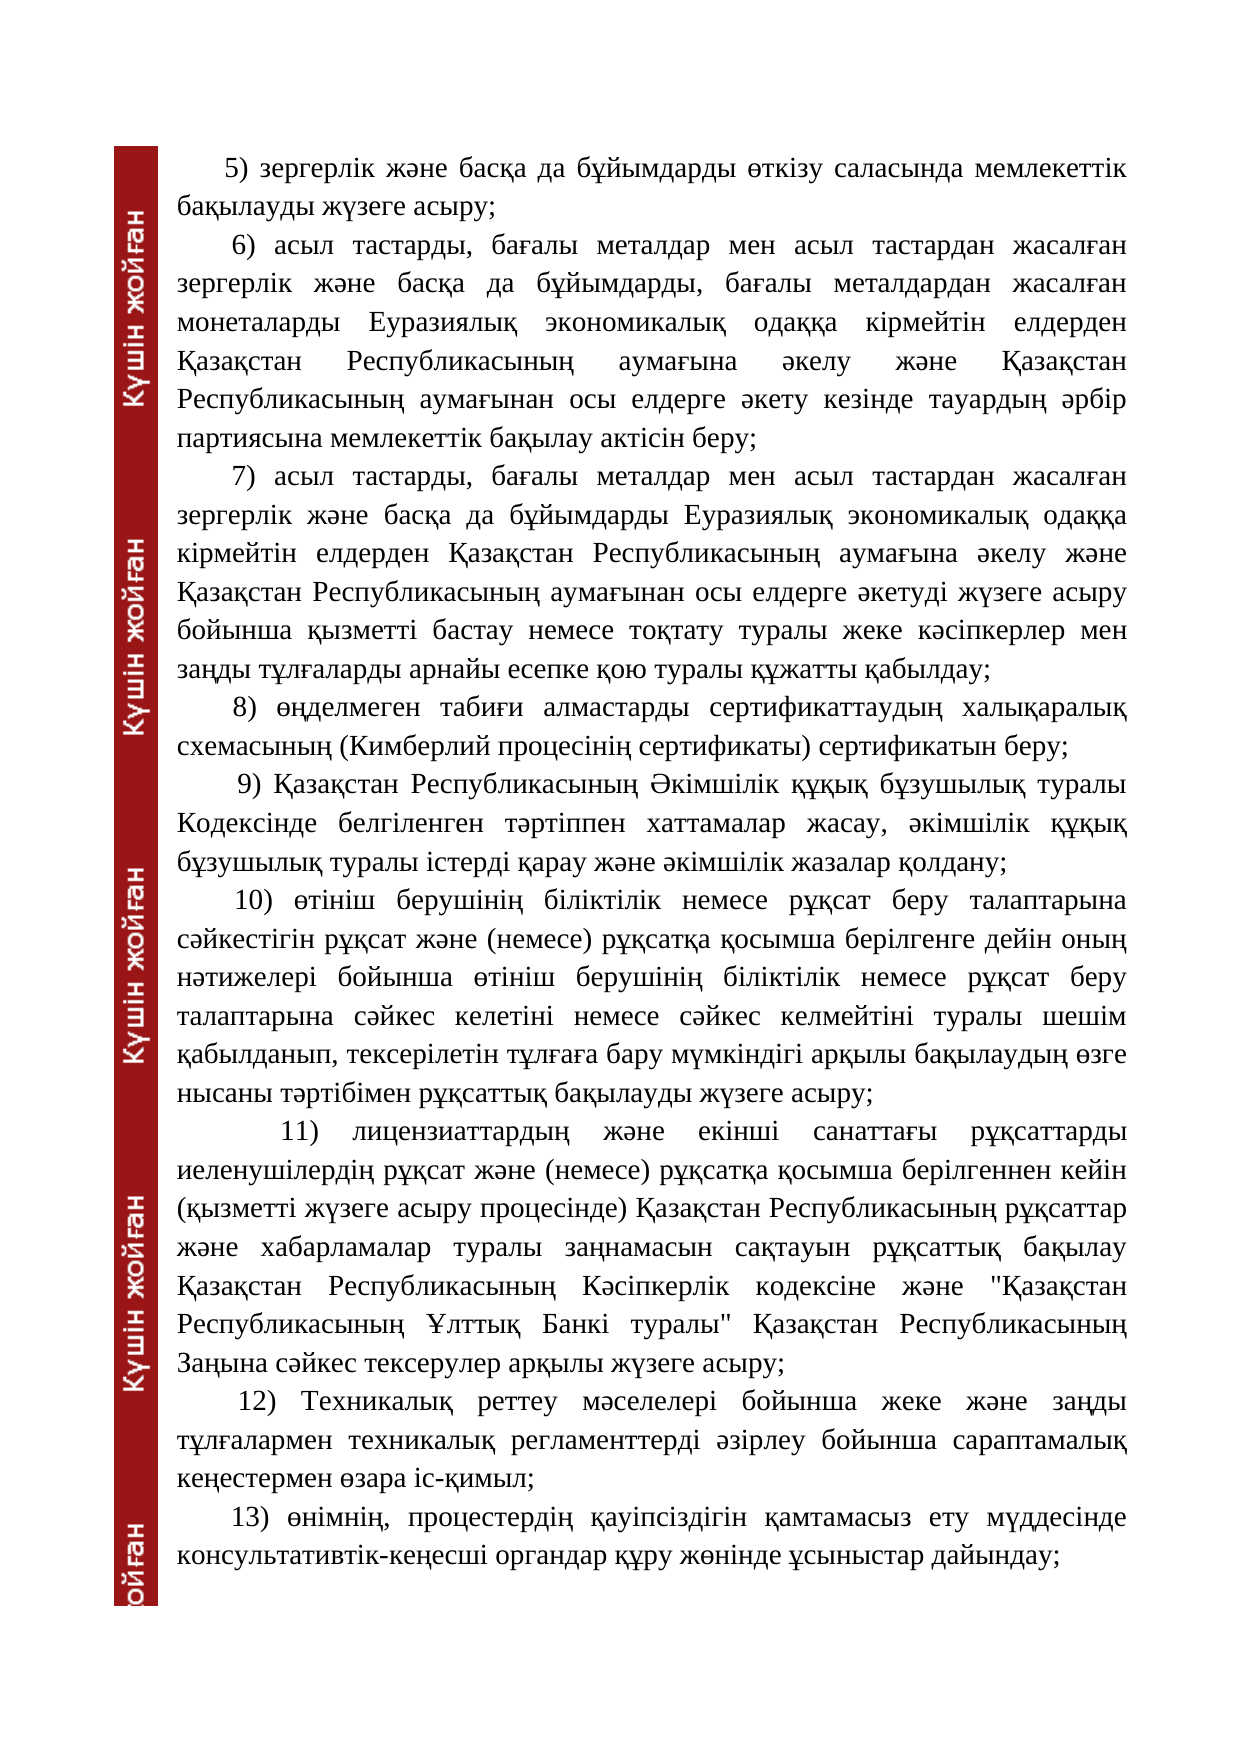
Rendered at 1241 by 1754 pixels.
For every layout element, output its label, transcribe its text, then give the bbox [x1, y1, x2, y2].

text 11) лицензиаттардың және екінші санаттағы рұқсаттарды иеленушілердің рұқсат және (немесе) рұқсатқа қосымша берілгеннен кейін (қызметті жүзеге асыру процесінде) Қазақстан Республикасының рұқсаттар және хабарламалар туралы заңнамасын сақтауын рұқсаттық бақылау Қазақстан Республикасының Кәсіпкерлік кодексіне және "Қазақстан Республикасының Ұлттық Банкі туралы" Қазақстан Республикасының Заңына сәйкес тексерулер арқылы жүзеге асыру; [112, 1113, 1128, 1378]
text 8) өңделмеген табиғи алмастарды сертификаттаудың халықаралық схемасының (Кимберлий процесінің сертификаты) сертификатын беру; [112, 689, 1128, 762]
text 6) асыл тастарды, бағалы металдар мен асыл тастардан жасалған зергерлік және басқа да бұйымдарды, бағалы металдардан жасалған монеталарды Еуразиялық экономикалық одаққа кірмейтін елдерден Қазақстан Республикасының аумағына әкелу және Қазақстан Республикасының аумағынан осы елдерге әкету кезінде тауардың әрбір партиясына мемлекеттік бақылау актісін беру; [112, 227, 1128, 453]
picture [114, 1378, 158, 1383]
text 5) зергерлік және басқа да бұйымдарды өткізу саласында мемлекеттік бақылауды жүзеге асыру; [112, 150, 1128, 222]
picture [114, 146, 158, 150]
picture [114, 762, 158, 767]
text 12) Техникалық реттеу мәселелері бойынша жеке және заңды тұлғалармен техникалық регламенттерді әзірлеу бойынша сараптамалық кеңестермен өзара іс-қимыл; [112, 1383, 1128, 1494]
picture [114, 1108, 158, 1113]
picture [114, 222, 158, 227]
picture [114, 684, 158, 689]
picture [114, 1494, 158, 1499]
picture [114, 453, 158, 458]
text 9) Қазақстан Республикасының Әкімшілік құқық бұзушылық туралы Кодексінде белгіленген тәртіппен хаттамалар жасау, әкімшілік құқық бұзушылық туралы істерді қарау және әкімшілік жазалар қолдану; [112, 767, 1128, 877]
picture [114, 877, 158, 882]
text 13) өнімнің, процестердің қауіпсіздігін қамтамасыз ету мүддесінде консультативтік-кеңесші органдар құру жөнінде ұсыныстар дайындау; [112, 1499, 1128, 1571]
picture [114, 1571, 158, 1606]
text 7) асыл тастарды, бағалы металдар мен асыл тастардан жасалған зергерлік және басқа да бұйымдарды Еуразиялық экономикалық одаққа кірмейтін елдерден Қазақстан Республикасының аумағына әкелу және Қазақстан Республикасының аумағынан осы елдерге әкетуді жүзеге асыру бойынша қызметті бастау немесе тоқтату туралы жеке кәсіпкерлер мен заңды тұлғаларды арнайы есепке қою туралы құжатты қабылдау; [112, 458, 1128, 684]
text 10) өтініш берушінің біліктілік немесе рұқсат беру талаптарына сәйкестігін рұқсат және (немесе) рұқсатқа қосымша берілгенге дейін оның нәтижелері бойынша өтініш берушінің біліктілік немесе рұқсат беру талаптарына сәйкес келетіні немесе сәйкес келмейтіні туралы шешім қабылданып, тексерілетін тұлғаға бару мүмкіндігі арқылы бақылаудың өзге нысаны тәртібімен рұқсаттық бақылауды жүзеге асыру; [112, 882, 1128, 1108]
